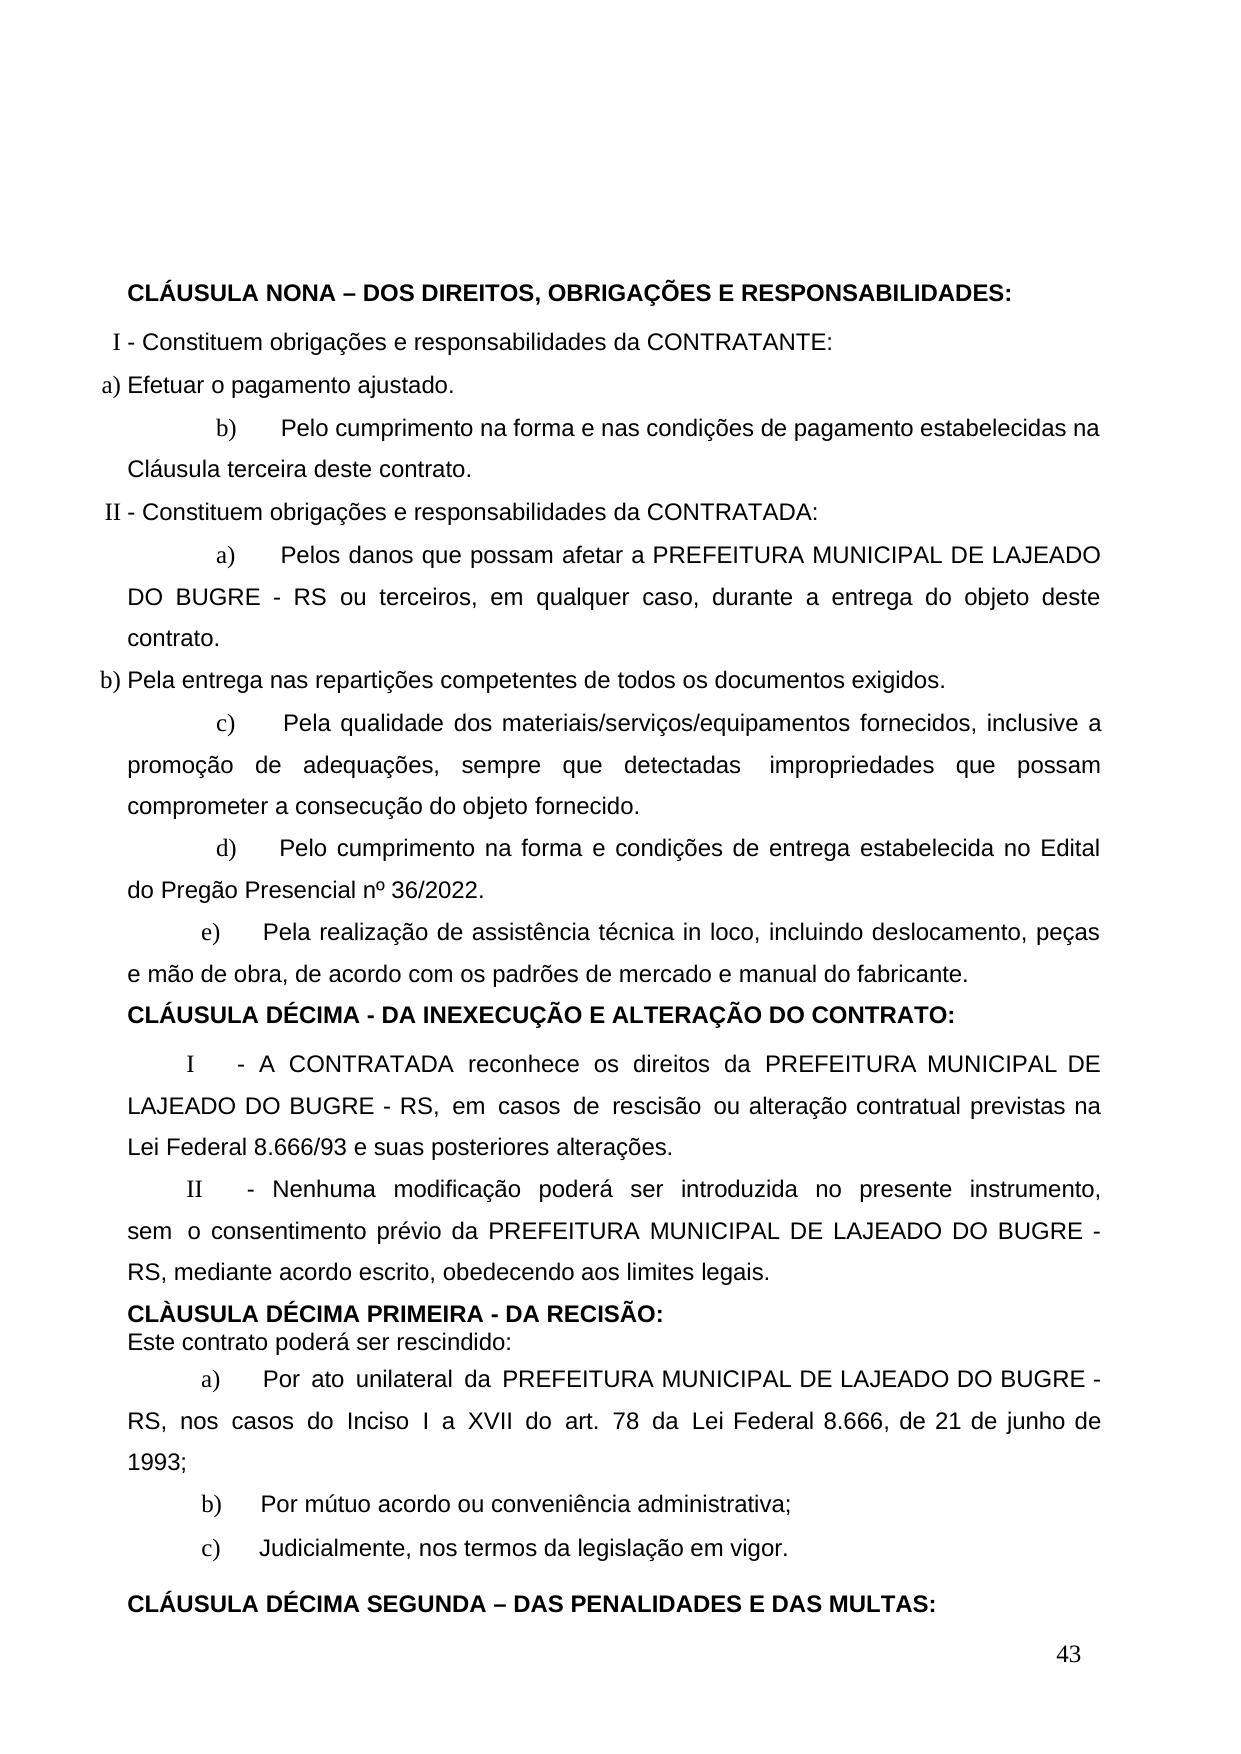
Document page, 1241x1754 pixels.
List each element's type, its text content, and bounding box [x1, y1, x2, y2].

text Este contrato poderá ser rescindido: [127, 1327, 1101, 1355]
subtitle CLÁUSULA NONA – DOS DIREITOS, OBRIGAÇÕES E RESPONSABILIDADES: [127, 279, 1101, 306]
subtitle CLÁUSULA DÉCIMA - DA INEXECUÇÃO E ALTERAÇÃO DO CONTRATO: [127, 1001, 1101, 1029]
list Pelos danos que possam afetar a PREFEITURA MUNICIPAL DE LAJEADO DO BUGRE - RS ou terceiros, em qualquer caso, durante a entrega do objeto deste contrato. [127, 540, 1101, 651]
list Pela entrega nas repartições competentes de todos os documentos exigidos. [100, 665, 1101, 694]
list - A CONTRATADA reconhece os direitos da PREFEITURA MUNICIPAL DE LAJEADO DO BUGRE - RS, em casos de rescisão ou alteração contratual previstas na Lei Federal 8.666/93 e suas posteriores alterações. [127, 1049, 1101, 1161]
list - Constituem obrigações e responsabilidades da CONTRATANTE: [112, 327, 1101, 355]
list Por ato unilateral da PREFEITURA MUNICIPAL DE LAJEADO DO BUGRE - RS, nos casos do Inciso I a XVII do art. 78 da Lei Federal 8.666, de 21 de junho de 1993; [127, 1364, 1101, 1476]
list Por mútuo acordo ou conveniência administrativa; [127, 1489, 1101, 1518]
list Judicialmente, nos termos da legislação em vigor. [127, 1533, 1101, 1562]
list Efetuar o pagamento ajustado. [101, 370, 1101, 398]
list - Nenhuma modificação poderá ser introduzida no presente instrumento, sem o consentimento prévio da PREFEITURA MUNICIPAL DE LAJEADO DO BUGRE - RS, mediante acordo escrito, obedecendo aos limites legais. [127, 1174, 1101, 1286]
list Pelo cumprimento na forma e nas condições de pagamento estabelecidas na Cláusula terceira deste contrato. [127, 413, 1101, 483]
subtitle CLÁUSULA DÉCIMA SEGUNDA – DAS PENALIDADES E DAS MULTAS: [127, 1589, 1101, 1617]
list Pela qualidade dos materiais/serviços/equipamentos fornecidos, inclusive a promoção de adequações, sempre que detectadas impropriedades que possam comprometer a consecução do objeto fornecido. [127, 708, 1101, 819]
list Pela realização de assistência técnica in loco, incluindo deslocamento, peças e mão de obra, de acordo com os padrões de mercado e manual do fabricante. [127, 917, 1101, 987]
list - Constituem obrigações e responsabilidades da CONTRATADA: [104, 497, 1101, 525]
list Pelo cumprimento na forma e condições de entrega estabelecida no Edital do Pregão Presencial nº 36/2022. [127, 833, 1101, 903]
subtitle CLÀUSULA DÉCIMA PRIMEIRA - DA RECISÃO: [127, 1300, 1101, 1327]
